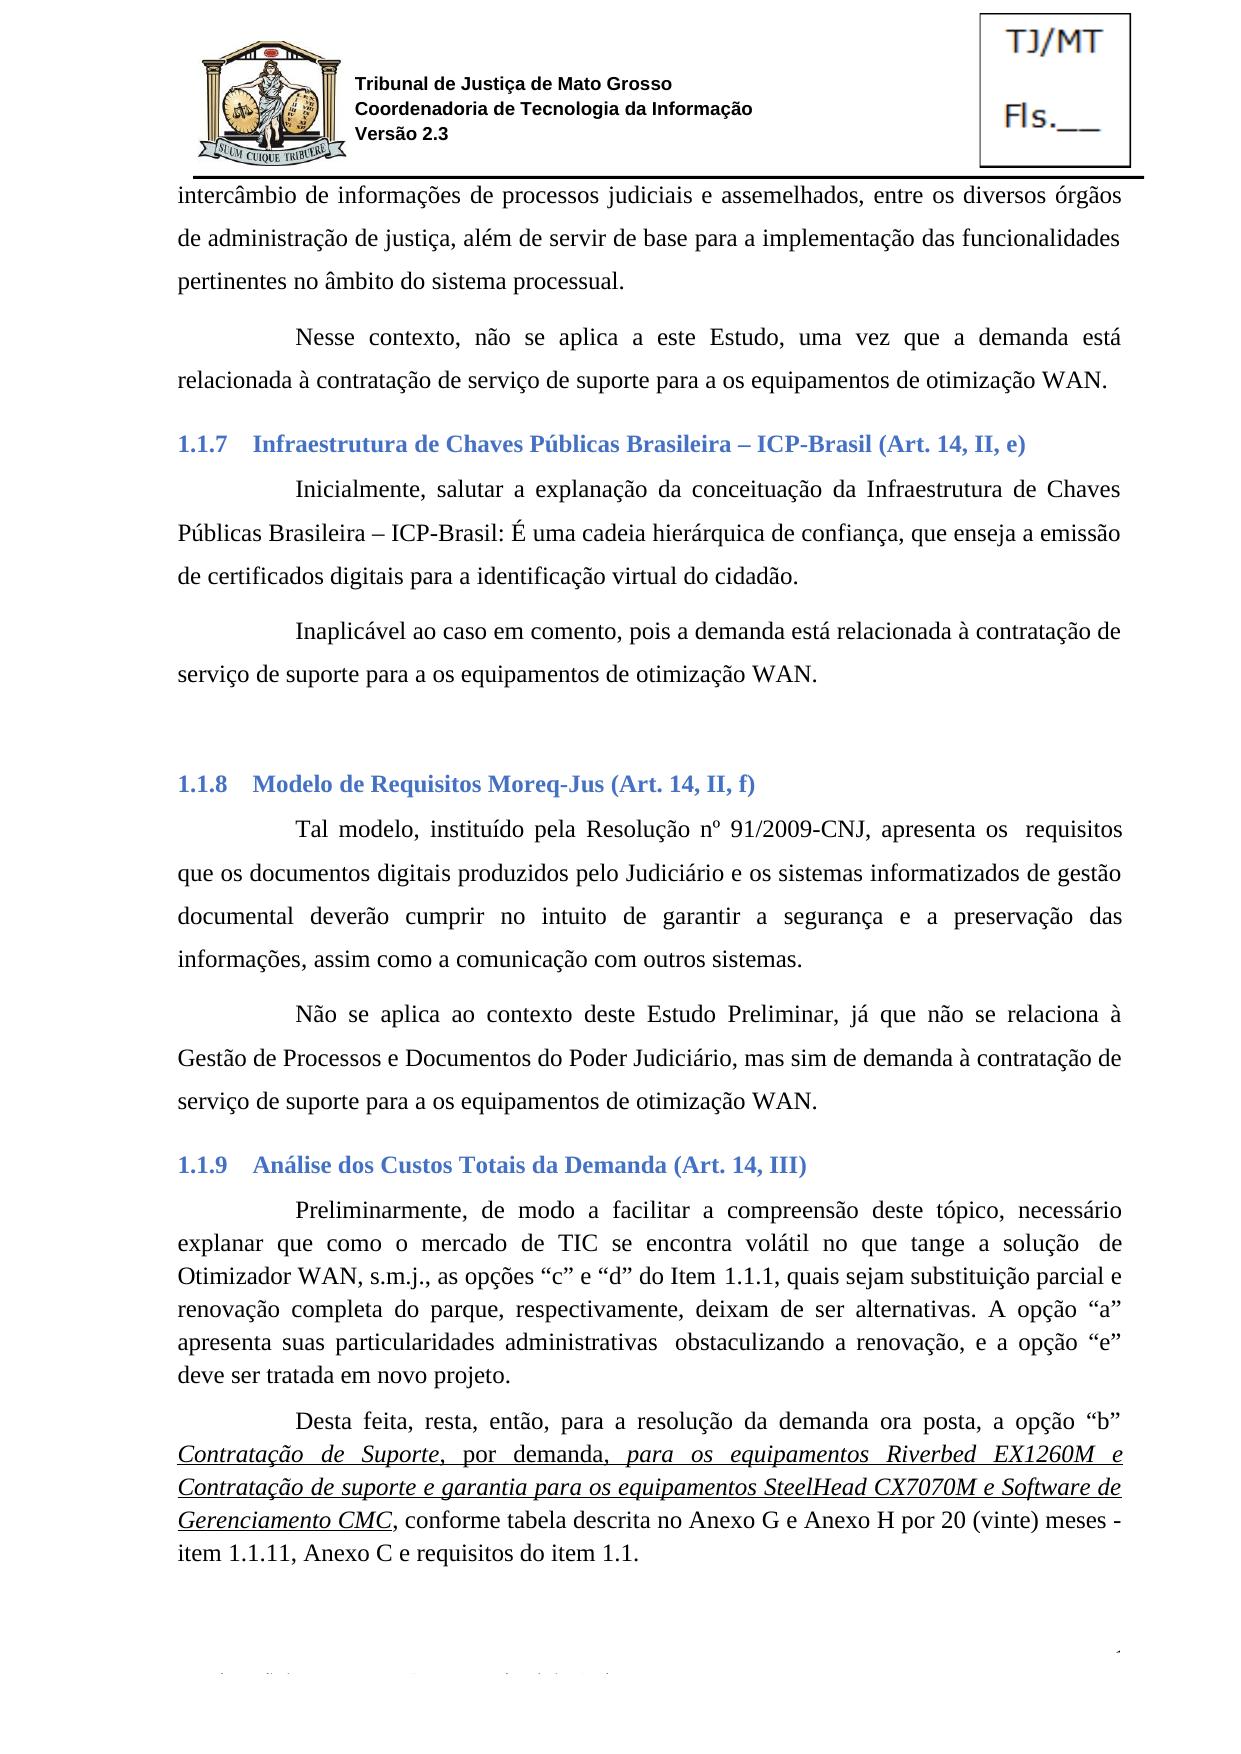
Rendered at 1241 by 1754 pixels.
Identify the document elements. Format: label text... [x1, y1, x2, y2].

text Tal modelo, instituído pela Resolução nº 91/2009-CNJ, apresenta os requisitos que os documentos digitais produzidos pelo Judiciário e os sistemas informatizados de gestão documental deverão cumprir no intuito de garantir a segurança e a preservação das informações, assim como a comunicação com outros sistemas. [177, 814, 1122, 973]
text Inicialmente, salutar a explanação da conceituação da Infraestrutura de Chaves Públicas Brasileira – ICP-Brasil: É uma cadeia hierárquica de confiança, que enseja a emissão de certificados digitais para a identificação virtual do cidadão. [177, 474, 1122, 589]
subtitle Análise dos Custos Totais da Demanda (Art. 14, III) [177, 1150, 1240, 1179]
text Inaplicável ao caso em comento, pois a demanda está relacionada à contratação de serviço de suporte para a os equipamentos de otimização WAN. [177, 616, 1122, 688]
text Preliminarmente, de modo a facilitar a compreensão deste tópico, necessário explanar que como o mercado de TIC se encontra volátil no que tange a solução de Otimizador WAN, s.m.j., as opções “c” e “d” do Item 1.1.1, quais sejam substituição parcial e renovação completa do parque, respectivamente, deixam de ser alternativas. A opção “a” apresenta suas particularidades administrativas obstaculizando a renovação, e a opção “e” deve ser tratada em novo projeto. [177, 1195, 1122, 1389]
text Não se aplica ao contexto deste Estudo Preliminar, já que não se relaciona à Gestão de Processos e Documentos do Poder Judiciário, mas sim de demanda à contratação de serviço de suporte para a os equipamentos de otimização WAN. [177, 999, 1122, 1114]
picture [197, 41, 347, 166]
text Desta feita, resta, então, para a resolução da demanda ora posta, a opção “b” Contratação de Suporte, por demanda, para os equipamentos Riverbed EX1260M e Contratação de suporte e garantia para os equipamentos SteelHead CX7070M e Software de Gerenciamento CMC, conforme tabela descrita no Anexo G e Anexo H por 20 (vinte) meses - item 1.1.11, Anexo C e requisitos do item 1.1. [177, 1465, 1123, 1567]
text intercâmbio de informações de processos judiciais e assemelhados, entre os diversos órgãos de administração de justiça, além de servir de base para a implementação das funcionalidades pertinentes no âmbito do sistema processual. [177, 180, 1122, 295]
subtitle Modelo de Requisitos Moreq-Jus (Art. 14, II, f) [177, 769, 1240, 798]
text Nesse contexto, não se aplica a este Estudo, uma vez que a demanda está relacionada à contratação de serviço de suporte para a os equipamentos de otimização WAN. [177, 322, 1122, 394]
text Desta feita, resta, então, para a resolução da demanda ora posta, a opção “b” Contratação de Suporte, por demanda, para os equipamentos Riverbed EX1260M e Contratação de suporte e garantia para os equipamentos SteelHead CX7070M e Software de Gerenciamento CMC, conforme tabela descrita no Anexo G e Anexo H por 20 (vinte) meses - item 1.1.11, Anexo C e requisitos do item 1.1. [177, 1406, 1123, 1464]
subtitle Infraestrutura de Chaves Públicas Brasileira – ICP-Brasil (Art. 14, II, e) [177, 429, 1240, 458]
picture [979, 13, 1132, 168]
